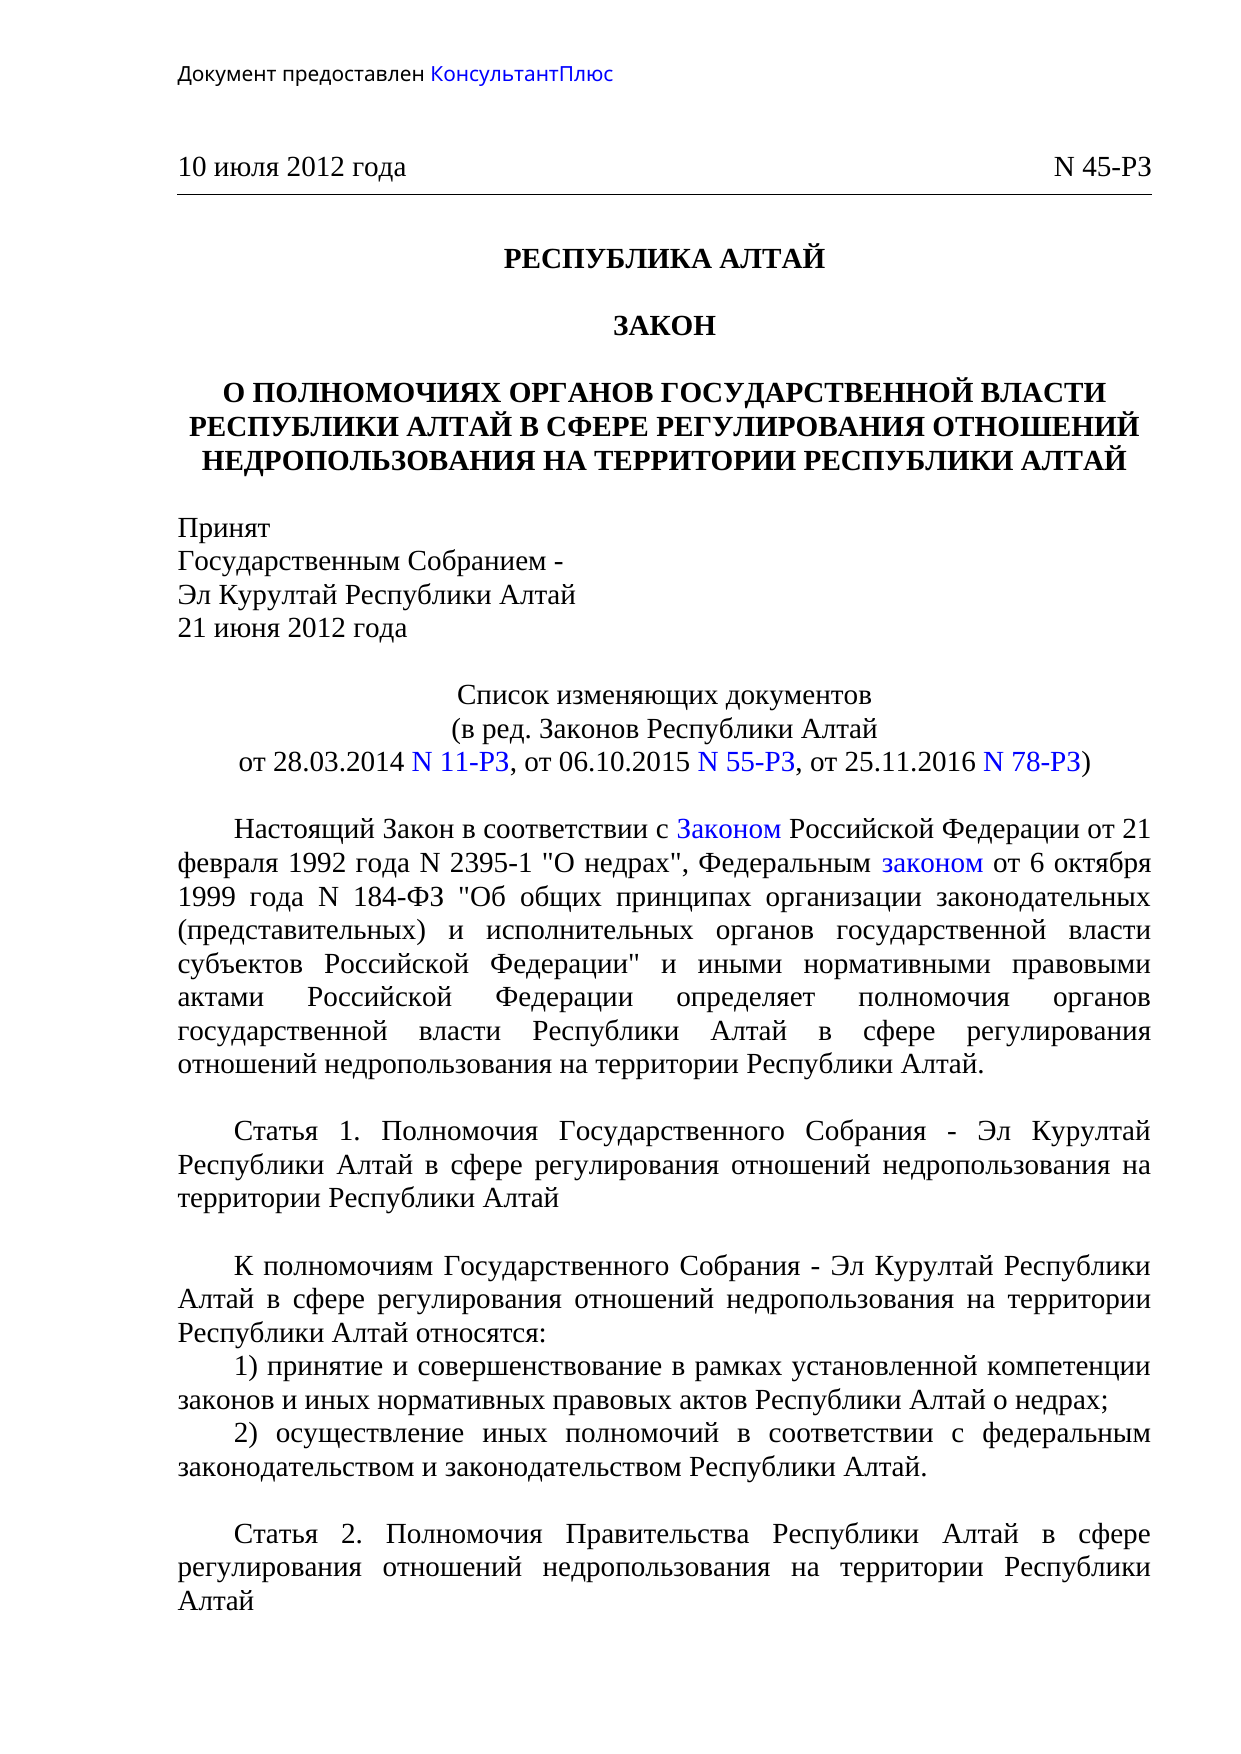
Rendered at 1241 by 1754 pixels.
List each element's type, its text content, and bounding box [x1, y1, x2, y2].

text 1) принятие и совершенствование в рамках установленной компетенции законов и иных нормативных правовых актов Республики Алтай о недрах; [177, 1348, 1152, 1415]
text Список изменяющих документов [177, 677, 1152, 711]
text Статья 1. Полномочия Государственного Собрания - Эл Курултай Республики Алтай в сфере регулирования отношений недропользования на территории Республики Алтай [177, 1113, 1152, 1214]
text 2) осуществление иных полномочий в соответствии с федеральным законодательством и законодательством Республики Алтай. [177, 1415, 1152, 1482]
text Настоящий Закон в соответствии с Законом Российской Федерации от 21 февраля 1992 года N 2395-1 "О недрах", Федеральным законом от 6 октября 1999 года N 184-ФЗ "Об общих принципах организации законодательных (представительных) и исполнительных органов государственной власти субъектов Российской Федерации" и иными нормативными правовыми актами Российской Федерации определяет полномочия органов государственной власти Республики Алтай в сфере регулирования отношений недропользования на территории Республики Алтай. [177, 812, 1152, 1080]
table_header 10 июля 2012 года [177, 150, 664, 183]
text 21 июня 2012 года [177, 610, 1152, 644]
title РЕСПУБЛИКИ АЛТАЙ В СФЕРЕ РЕГУЛИРОВАНИЯ ОТНОШЕНИЙ [177, 409, 1152, 443]
text Государственным Собранием - [177, 543, 1152, 577]
text (в ред. Законов Республики Алтай [177, 711, 1152, 744]
title ЗАКОН [177, 308, 1152, 342]
title О ПОЛНОМОЧИЯХ ОРГАНОВ ГОСУДАРСТВЕННОЙ ВЛАСТИ [177, 376, 1152, 409]
title РЕСПУБЛИКА АЛТАЙ [177, 241, 1152, 275]
text Принят [177, 510, 1152, 543]
text Эл Курултай Республики Алтай [177, 577, 1152, 610]
title НЕДРОПОЛЬЗОВАНИЯ НА ТЕРРИТОРИИ РЕСПУБЛИКИ АЛТАЙ [177, 443, 1152, 476]
title Документ предоставлен КонсультантПлюс [177, 59, 1152, 116]
text К полномочиям Государственного Собрания - Эл Курултай Республики Алтай в сфере регулирования отношений недропользования на территории Республики Алтай относятся: [177, 1248, 1152, 1348]
text Статья 2. Полномочия Правительства Республики Алтай в сфере регулирования отношений недропользования на территории Республики Алтай [177, 1516, 1152, 1617]
table_header N 45-РЗ [664, 150, 1152, 183]
text от 28.03.2014 N 11-РЗ, от 06.10.2015 N 55-РЗ, от 25.11.2016 N 78-РЗ) [177, 744, 1152, 778]
